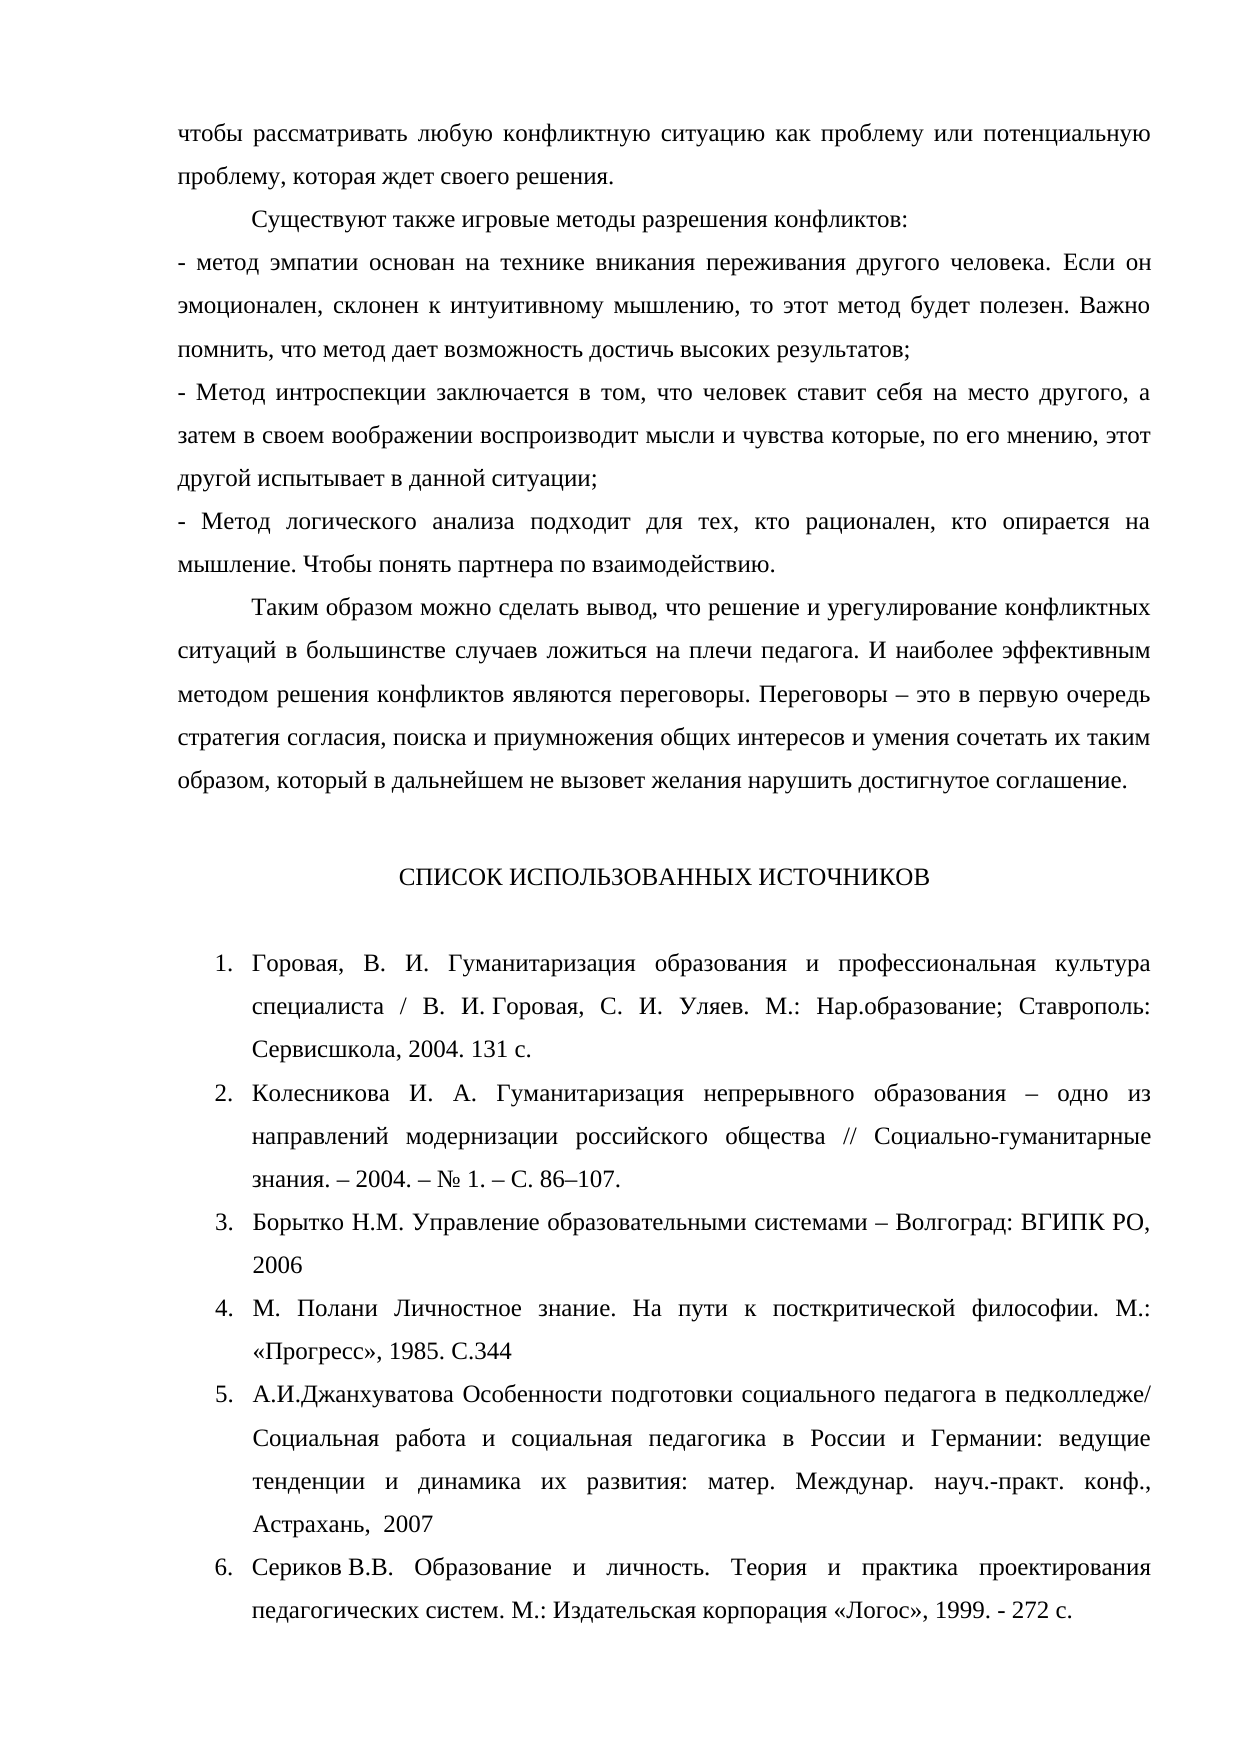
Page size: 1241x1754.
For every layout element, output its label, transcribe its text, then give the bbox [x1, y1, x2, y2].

list Колесникова И. А. Гуманитаризация непрерывного образования – одно из направлений модернизации российского общества // Социально-гуманитарные знания. – 2004. – № 1. – С. 86–107. [214, 1078, 1152, 1193]
text - Метод логического анализа подходит для тех, кто рационален, кто опирается на мышление. Чтобы понять партнера по взаимодействию. [177, 506, 1152, 578]
list М. Полани Личностное знание. На пути к посткритической философии. М.: «Прогресс», 1985. С.344 [215, 1293, 1152, 1365]
list Горовая, В. И. Гуманитаризация образования и профессиональная культура специалиста / В. И. Горовая, С. И. Уляев. М.: Нар.образование; Ставрополь: Сервисшкола, 2004. 131 с. [214, 948, 1152, 1063]
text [177, 118, 1152, 190]
text - Метод интроспекции заключается в том, что человек ставит себя на место другого, а затем в своем воображении воспроизводит мысли и чувства которые, по его мнению, этот другой испытывает в данной ситуации; [177, 377, 1152, 492]
text - метод эмпатии основан на технике вникания переживания другого человека. Если он эмоционален, склонен к интуитивному мышлению, то этот метод будет полезен. Важно помнить, что метод дает возможность достичь высоких результатов; [177, 247, 1152, 362]
list Борытко Н.М. Управление образовательными системами – Волгоград: ВГИПК РО, 2006 [215, 1207, 1152, 1279]
list А.И.Джанхуватова Особенности подготовки социального педагога в педколледже/ Социальная работа и социальная педагогика в России и Германии: ведущие тенденции и динамика их развития: матер. Междунар. науч.-практ. конф., Астрахань, 2007 [215, 1379, 1152, 1538]
list Сериков В.В. Образование и личность. Теория и практика проектирования педагогических систем. М.: Издательская корпорация «Логос», 1999. - 272 с. [214, 1552, 1152, 1624]
text Таким образом можно сделать вывод, что решение и урегулирование конфликтных ситуаций в большинстве случаев ложиться на плечи педагога. И наиболее эффективным методом решения конфликтов являются переговоры. Переговоры – это в первую очередь стратегия согласия, поиска и приумножения общих интересов и умения сочетать их таким образом, который в дальнейшем не вызовет желания нарушить достигнутое соглашение. [177, 592, 1152, 794]
text СПИСОК ИСПОЛЬЗОВАННЫХ ИСТОЧНИКОВ [177, 862, 1152, 891]
text Существуют также игровые методы разрешения конфликтов: [177, 204, 1152, 233]
